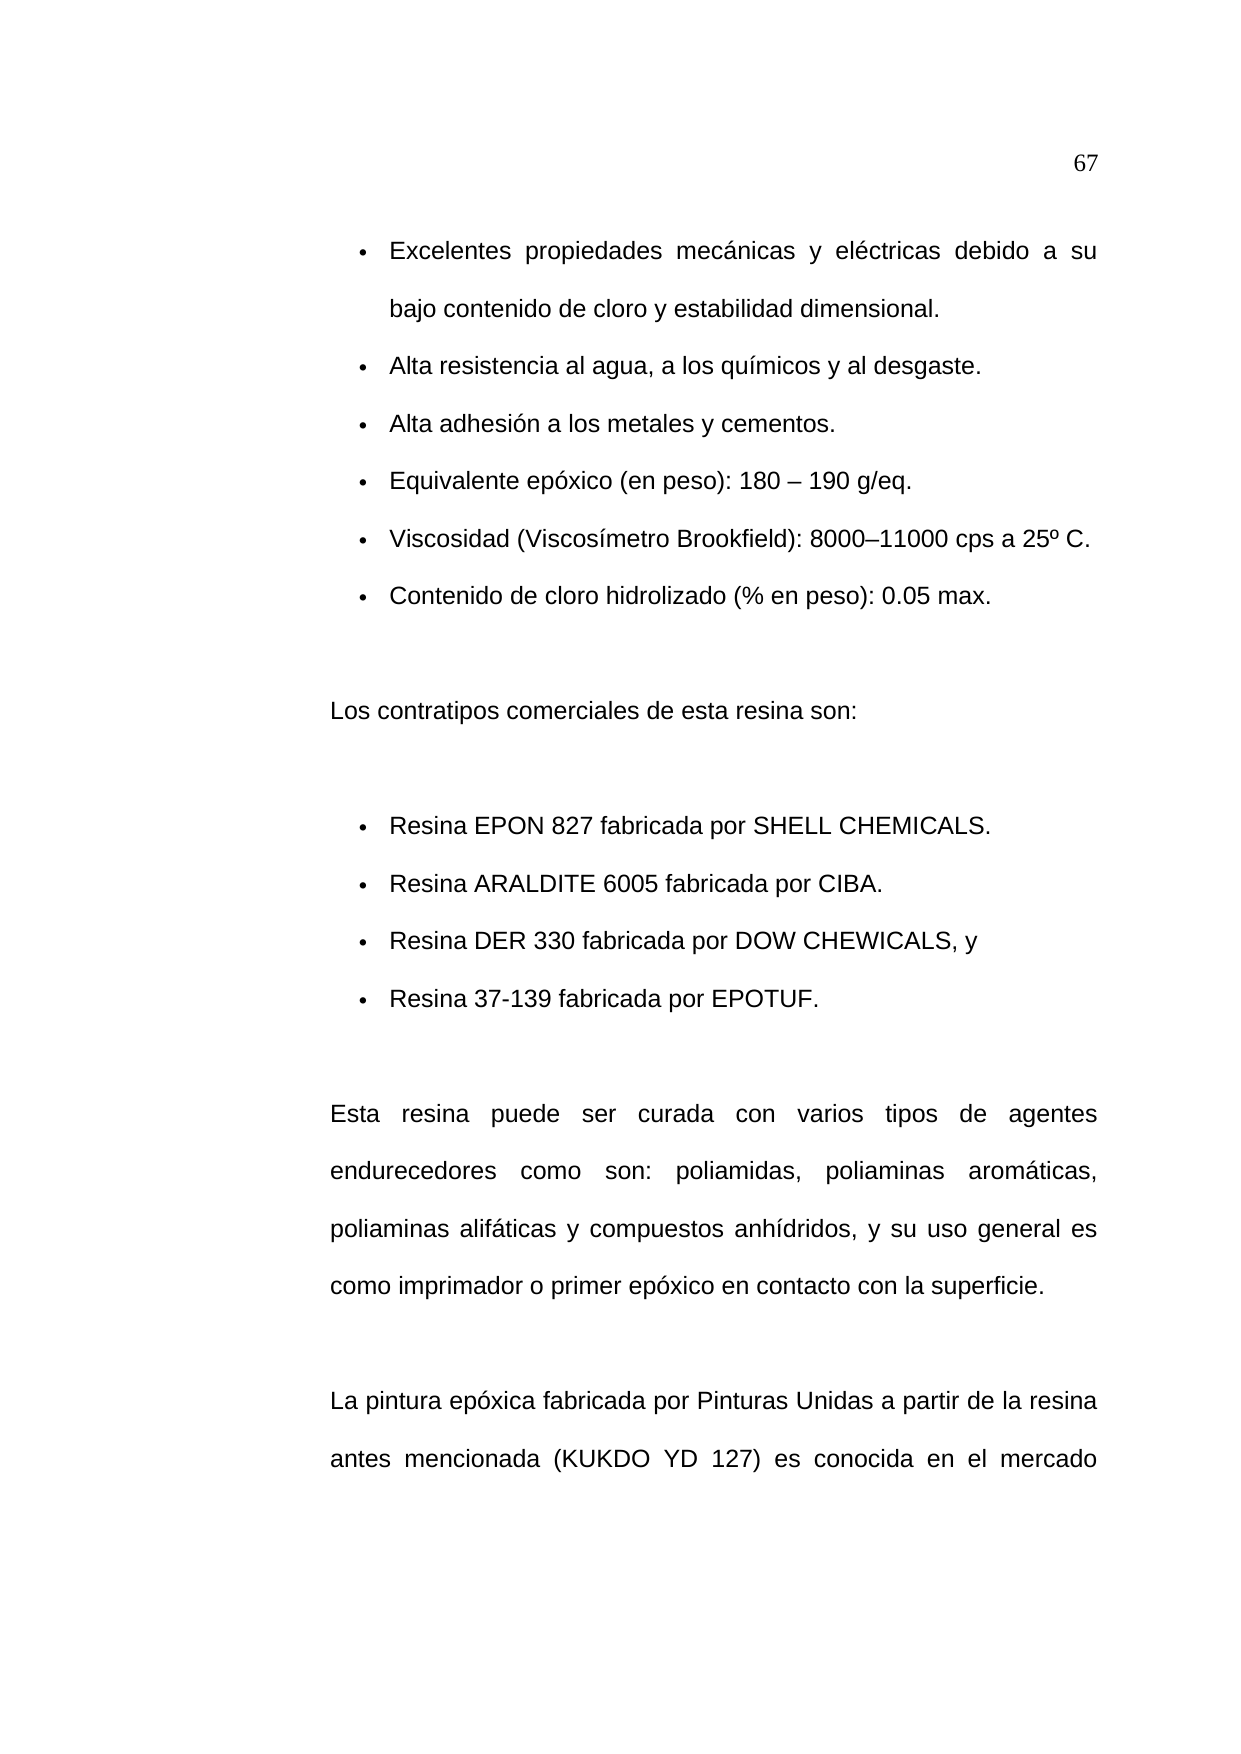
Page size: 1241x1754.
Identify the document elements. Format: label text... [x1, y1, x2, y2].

list Resina ARALDITE 6005 fabricada por CIBA. [359, 869, 1098, 897]
text Los contratipos comerciales de esta resina son: [330, 696, 1098, 725]
list Equivalente epóxico (en peso): 180 – 190 g/eq. [359, 466, 1098, 495]
list Resina 37-139 fabricada por EPOTUF. [359, 984, 1098, 1012]
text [330, 1386, 1098, 1472]
list Contenido de cloro hidrolizado (% en peso): 0.05 max. [359, 581, 1098, 610]
list Resina DER 330 fabricada por DOW CHEWICALS, y [359, 926, 1098, 955]
list Resina EPON 827 fabricada por SHELL CHEMICALS. [359, 811, 1098, 840]
list Excelentes propiedades mecánicas y eléctricas debido a su bajo contenido de cloro y estabilidad dimensional. [359, 236, 1098, 322]
list Alta resistencia al agua, a los químicos y al desgaste. [359, 351, 1098, 380]
list Viscosidad (Viscosímetro Brookfield): 8000–11000 cps a 25º C. [359, 524, 1098, 552]
list Alta adhesión a los metales y cementos. [359, 409, 1098, 437]
text Esta resina puede ser curada con varios tipos de agentes endurecedores como son: poliamidas, poliaminas aromáticas, poliaminas alifáticas y compuestos anhídridos, y su uso general es como imprimador o primer epóxico en contacto con la superficie. [330, 1099, 1098, 1300]
